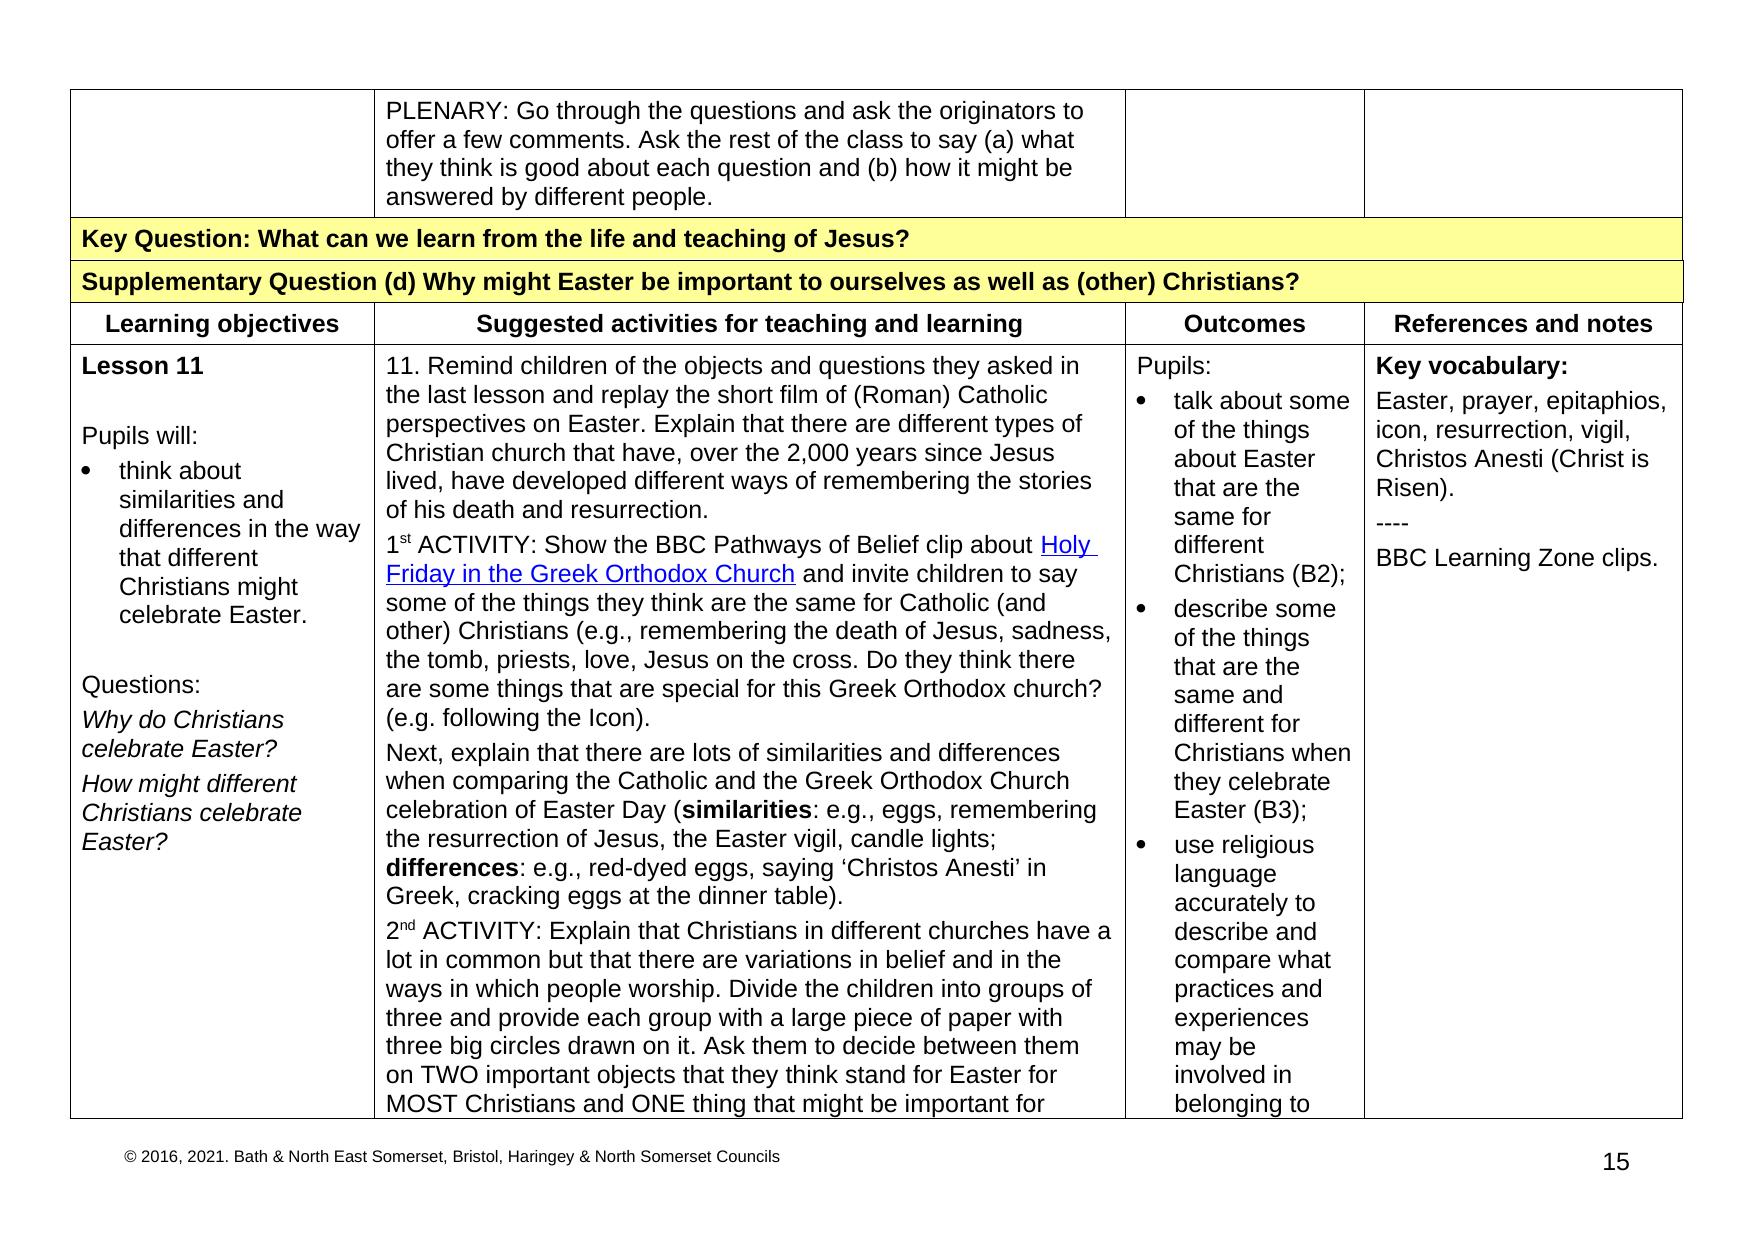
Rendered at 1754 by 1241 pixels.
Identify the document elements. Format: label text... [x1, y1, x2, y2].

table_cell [1126, 90, 1364, 217]
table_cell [375, 345, 1125, 1118]
table_cell Supplementary Question (d) Why might Easter be important to ourselves as well as (other) Christians? [71, 261, 1683, 302]
table_cell Key Question: What can we learn from the life and teaching of Jesus? [71, 218, 1682, 259]
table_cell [1126, 345, 1364, 1118]
table_cell Outcomes [1126, 303, 1364, 344]
table_cell References and notes [1365, 303, 1682, 344]
table_cell Learning objectives [71, 303, 374, 344]
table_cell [1365, 345, 1682, 1118]
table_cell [1365, 90, 1682, 217]
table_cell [71, 90, 374, 217]
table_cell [71, 345, 374, 1118]
table_cell Suggested activities for teaching and learning [375, 303, 1125, 344]
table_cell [375, 90, 1125, 217]
